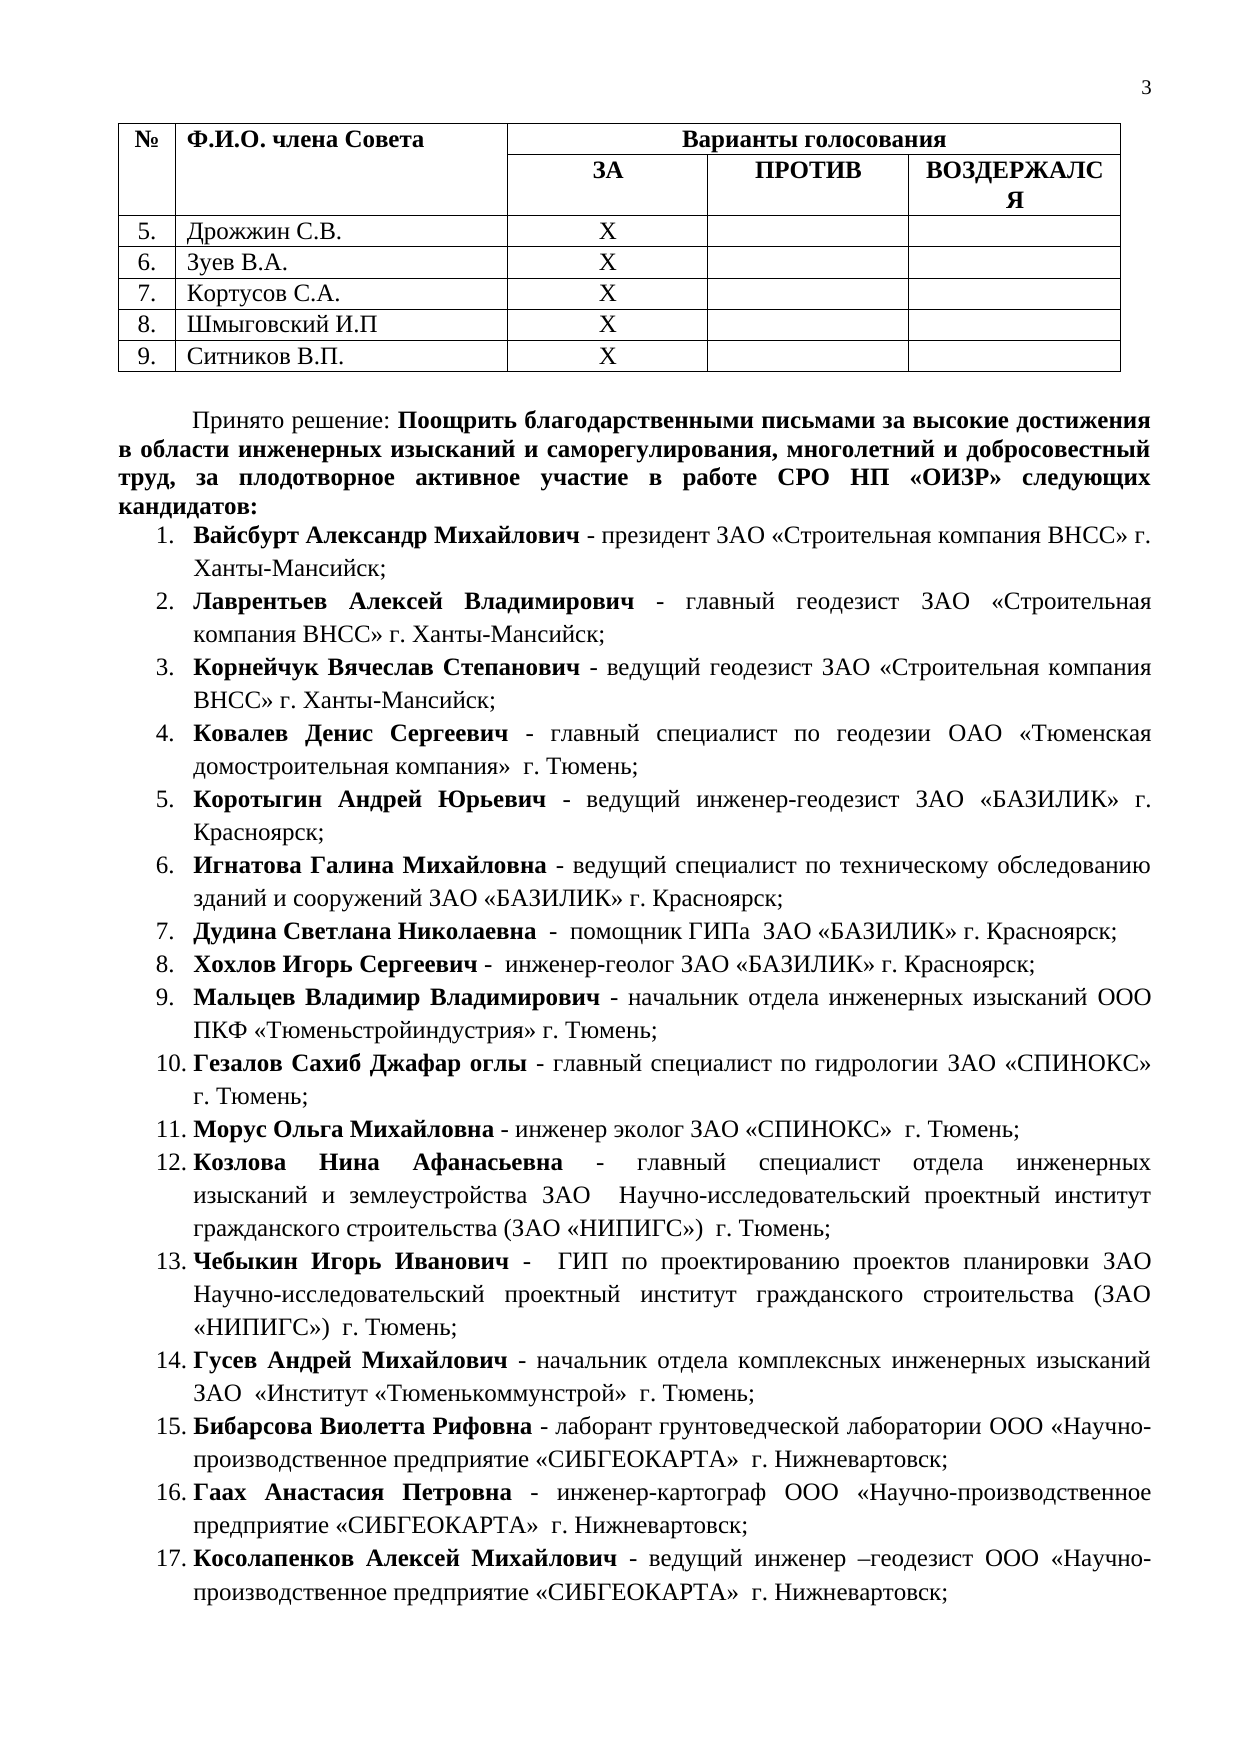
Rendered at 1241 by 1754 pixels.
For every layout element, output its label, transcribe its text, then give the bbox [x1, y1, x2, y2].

table_cell 7. [119, 279, 175, 308]
list Коротыгин Андрей Юрьевич - ведущий инженер-геодезист ЗАО «БАЗИЛИК» г. Красноярск; [156, 784, 1152, 846]
list Гаах Анастасия Петровна - инженер-картограф ООО «Научно-производственное предприятие «СИБГЕОКАРТА» г. Нижневартовск; [156, 1477, 1152, 1539]
list Дудина Светлана Николаевна - помощник ГИПа ЗАО «БАЗИЛИК» г. Красноярск; [156, 916, 1152, 945]
table_cell 8. [119, 310, 175, 340]
list Игнатова Галина Михайловна - ведущий специалист по техническому обследованию зданий и сооружений ЗАО «БАЗИЛИК» г. Красноярск; [156, 850, 1152, 912]
table_cell [708, 310, 908, 340]
table_cell [909, 341, 1120, 371]
table_cell Х [508, 341, 707, 371]
list Косолапенков Алексей Михайлович - ведущий инженер –геодезист ООО «Научно-производственное предприятие «СИБГЕОКАРТА» г. Нижневартовск; [156, 1543, 1152, 1605]
list Морус Ольга Михайловна - инженер эколог ЗАО «СПИНОКС» г. Тюмень; [156, 1114, 1152, 1143]
table_cell [909, 247, 1120, 277]
list Вайсбурт Александр Михайлович - президент ЗАО «Строительная компания ВНСС» г. Ханты-Мансийск; [156, 520, 1152, 582]
table_cell 9. [119, 341, 175, 371]
table_cell ЗА [508, 155, 707, 215]
table_header Ф.И.О. члена Совета [176, 124, 507, 215]
list Козлова Нина Афанасьевна - главный специалист отдела инженерных изысканий и землеустройства ЗАО Научно-исследовательский проектный институт гражданского строительства (ЗАО «НИПИГС») г. Тюмень; [156, 1147, 1152, 1242]
table_cell Шмыговский И.П [176, 310, 507, 340]
table_cell Кортусов С.А. [176, 279, 507, 308]
table_cell Х [508, 247, 707, 277]
list Ковалев Денис Сергеевич - главный специалист по геодезии ОАО «Тюменская домостроительная компания» г. Тюмень; [156, 718, 1152, 780]
table_cell Х [508, 279, 707, 308]
list Гезалов Сахиб Джафар оглы - главный специалист по гидрологии ЗАО «СПИНОКС» г. Тюмень; [156, 1048, 1152, 1110]
text Принято решение: Поощрить благодарственными письмами за высокие достижения в области инженерных изысканий и саморегулирования, многолетний и добросовестный труд, за плодотворное активное участие в работе СРО НП «ОИЗР» следующих кандидатов: [118, 405, 1152, 520]
table_cell Дрожжин С.В. [176, 216, 507, 246]
table_cell [708, 341, 908, 371]
table_cell [708, 216, 908, 246]
table_cell 5. [119, 216, 175, 246]
table_cell ПРОТИВ [708, 155, 908, 215]
table_cell Зуев В.А. [176, 247, 507, 277]
table_header № [119, 124, 175, 215]
table_cell Х [508, 216, 707, 246]
list Лаврентьев Алексей Владимирович - главный геодезист ЗАО «Строительная компания ВНСС» г. Ханты-Мансийск; [156, 586, 1152, 648]
table_cell Ситников В.П. [176, 341, 507, 371]
table_cell [909, 310, 1120, 340]
table_cell [708, 247, 908, 277]
list Хохлов Игорь Сергеевич - инженер-геолог ЗАО «БАЗИЛИК» г. Красноярск; [156, 949, 1152, 978]
table_cell ВОЗДЕРЖАЛСЯ [909, 155, 1120, 215]
list Гусев Андрей Михайлович - начальник отдела комплексных инженерных изысканий ЗАО «Институт «Тюменькоммунстрой» г. Тюмень; [156, 1345, 1152, 1407]
table_cell Х [508, 310, 707, 340]
table_header Варианты голосования [508, 124, 1120, 154]
list Корнейчук Вячеслав Степанович - ведущий геодезист ЗАО «Строительная компания ВНСС» г. Ханты-Мансийск; [156, 652, 1152, 714]
list Бибарсова Виолетта Рифовна - лаборант грунтоведческой лаборатории ООО «Научно-производственное предприятие «СИБГЕОКАРТА» г. Нижневартовск; [156, 1411, 1152, 1473]
list Чебыкин Игорь Иванович - ГИП по проектированию проектов планировки ЗАО Научно-исследовательский проектный институт гражданского строительства (ЗАО «НИПИГС») г. Тюмень; [156, 1246, 1152, 1341]
table_cell [708, 279, 908, 308]
table_cell [909, 216, 1120, 246]
list Мальцев Владимир Владимирович - начальник отдела инженерных изысканий ООО ПКФ «Тюменьстройиндустрия» г. Тюмень; [156, 982, 1152, 1044]
table_cell 6. [119, 247, 175, 277]
table_cell [909, 279, 1120, 308]
